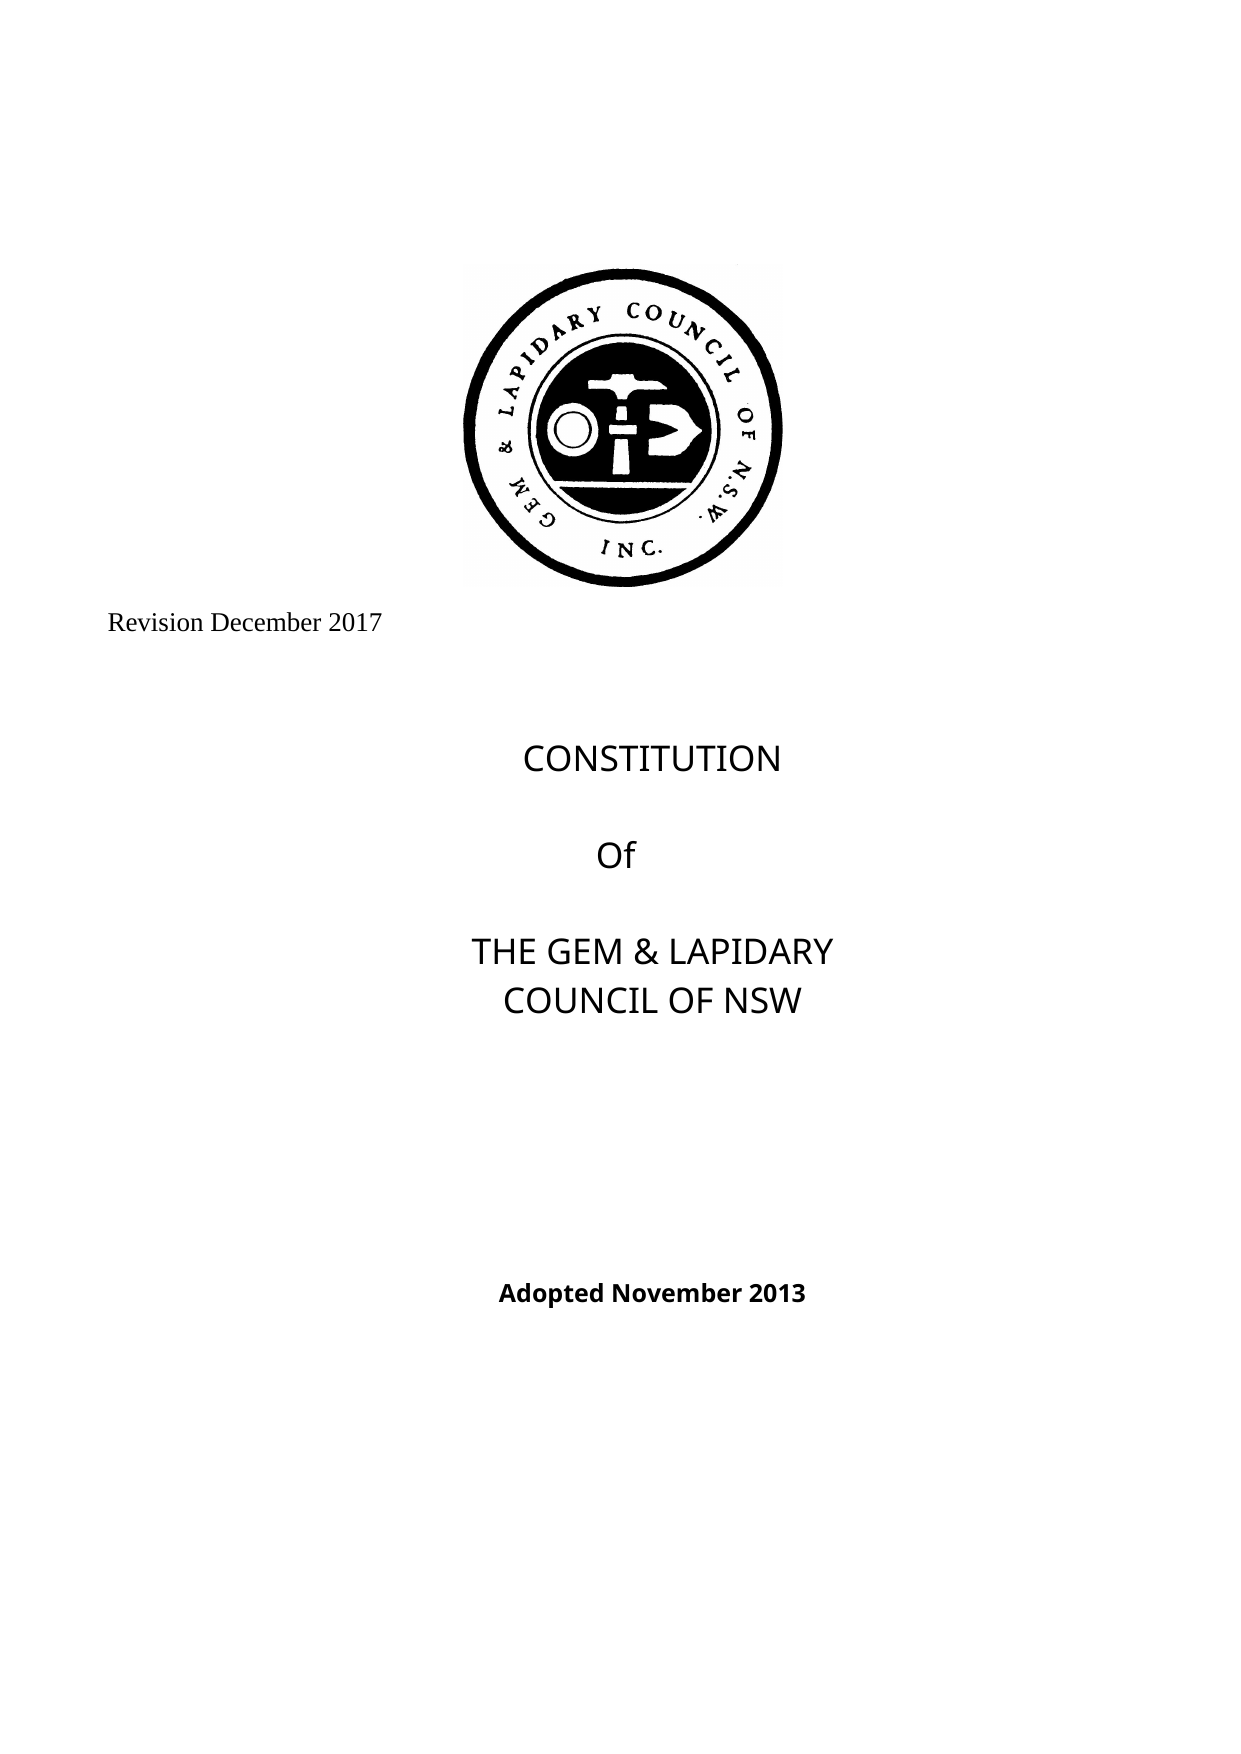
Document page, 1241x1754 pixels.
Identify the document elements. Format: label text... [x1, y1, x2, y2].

text COUNCIL OF NSW [166, 975, 1138, 1023]
text CONSTITUTION [166, 734, 1138, 782]
text THE GEM & LAPIDARY [166, 927, 1138, 975]
text Adopted November 2013 [166, 1276, 1138, 1310]
text Of [92, 830, 1138, 879]
text Revision December 2017 [107, 607, 1138, 638]
picture [463, 264, 783, 587]
